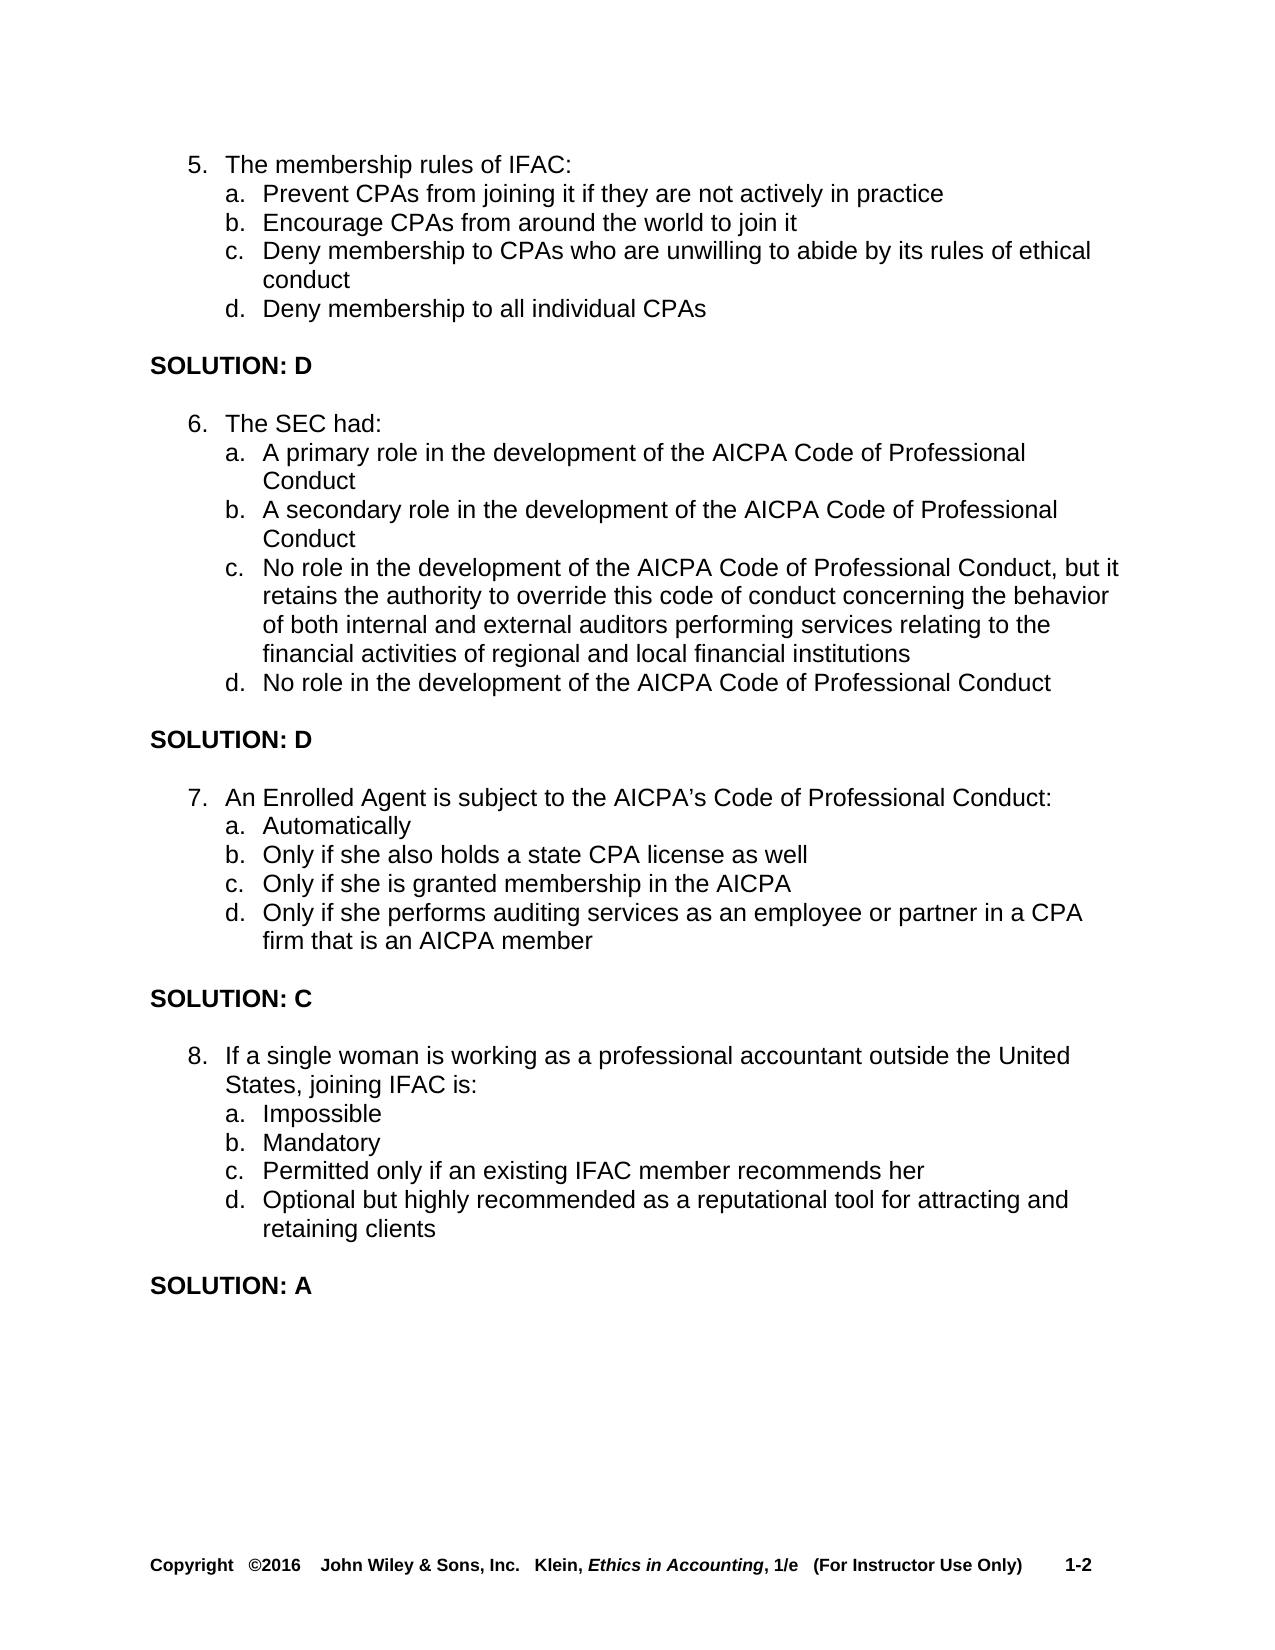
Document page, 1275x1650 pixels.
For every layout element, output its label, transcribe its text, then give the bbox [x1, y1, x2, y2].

list Permitted only if an existing IFAC member recommends her [225, 1156, 1125, 1185]
list No role in the development of the AICPA Code of Professional Conduct, but it retains the authority to override this code of conduct concerning the behavior of both internal and external auditors performing services relating to the financial activities of regional and local financial institutions [225, 552, 1125, 667]
list Deny membership to CPAs who are unwilling to abide by its rules of ethical conduct [225, 236, 1125, 294]
text SOLUTION: A [150, 1271, 1125, 1300]
list Deny membership to all individual CPAs [225, 294, 1125, 322]
list A secondary role in the development of the AICPA Code of Professional Conduct [225, 495, 1125, 552]
list Only if she also holds a state CPA license as well [225, 840, 1125, 869]
list Mandatory [225, 1127, 1125, 1156]
text SOLUTION: D [150, 351, 1125, 380]
list Only if she performs auditing services as an employee or partner in a CPA firm that is an AICPA member [225, 897, 1125, 955]
text SOLUTION: D [150, 725, 1125, 754]
list The membership rules of IFAC: [187, 150, 1125, 179]
list Impossible [225, 1099, 1125, 1127]
list A primary role in the development of the AICPA Code of Professional Conduct [225, 437, 1125, 495]
list Encourage CPAs from around the world to join it [225, 207, 1125, 236]
list The SEC had: [187, 409, 1125, 437]
list Only if she is granted membership in the AICPA [225, 869, 1125, 897]
list Optional but highly recommended as a reputational tool for attracting and retaining clients [225, 1185, 1125, 1242]
list An Enrolled Agent is subject to the AICPA’s Code of Professional Conduct: [187, 782, 1125, 811]
list Automatically [225, 811, 1125, 840]
list No role in the development of the AICPA Code of Professional Conduct [225, 667, 1125, 696]
text SOLUTION: C [150, 984, 1125, 1012]
list If a single woman is working as a professional accountant outside the United States, joining IFAC is: [187, 1041, 1125, 1099]
list Prevent CPAs from joining it if they are not actively in practice [225, 179, 1125, 207]
